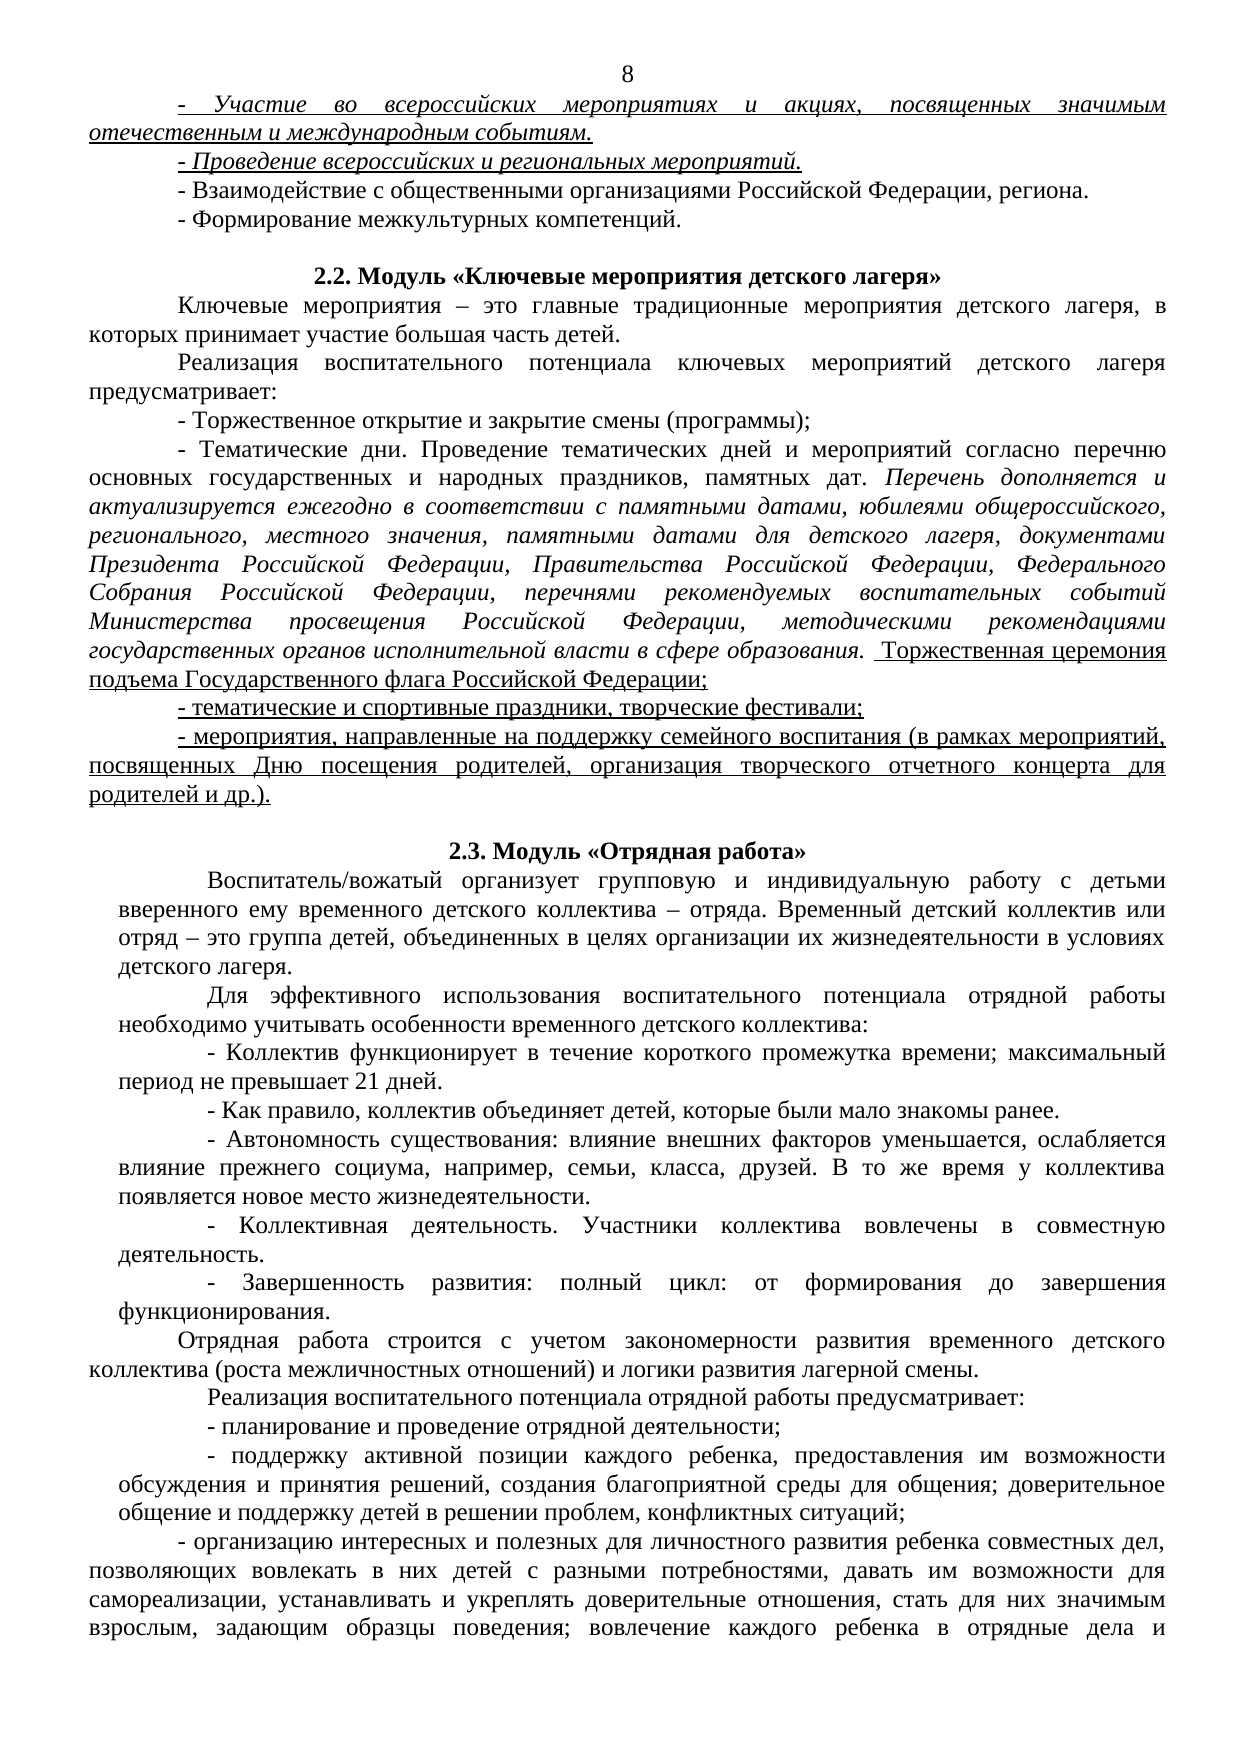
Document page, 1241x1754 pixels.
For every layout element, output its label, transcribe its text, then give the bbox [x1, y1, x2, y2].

text - Взаимодействие с общественными организациями Российской Федерации, региона. [89, 175, 1167, 204]
text Реализация воспитательного потенциала отрядной работы предусматривает: [118, 1382, 1167, 1411]
text - Тематические дни. Проведение тематических дней и мероприятий согласно перечню основных государственных и народных праздников, памятных дат. Перечень дополняется и актуализируется ежегодно в соответствии с памятными датами, юбилеями общероссийского, регионального, местного значения, памятными датами для детского лагеря, документами Президента Российской Федерации, Правительства Российской Федерации, Федерального Собрания Российской Федерации, перечнями рекомендуемых воспитательных событий Министерства просвещения Российской Федерации, методическими рекомендациями государственных органов исполнительной власти в сфере образования. Торжественная церемония подъема Государственного флага Российской Федерации; [89, 434, 1167, 692]
text - поддержку активной позиции каждого ребенка, предоставления им возможности обсуждения и принятия решений, создания благоприятной среды для общения; доверительное общение и поддержку детей в решении проблем, конфликтных ситуаций; [118, 1440, 1167, 1526]
text Воспитатель/вожатый организует групповую и индивидуальную работу с детьми вверенного ему временного детского коллектива – отряда. Временный детский коллектив или отряд – это группа детей, объединенных в целях организации их жизнедеятельности в условиях детского лагеря. [118, 865, 1167, 980]
text - тематические и спортивные праздники, творческие фестивали; [89, 692, 1167, 721]
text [89, 1526, 1167, 1641]
text - Коллектив функционирует в течение короткого промежутка времени; максимальный период не превышает 21 дней. [118, 1037, 1167, 1095]
text - Автономность существования: влияние внешних факторов уменьшается, ослабляется влияние прежнего социума, например, семьи, класса, друзей. В то же время у коллектива появляется новое место жизнедеятельности. [118, 1124, 1167, 1210]
text - мероприятия, направленные на поддержку семейного воспитания (в рамках мероприятий, посвященных Дню посещения родителей, организация творческого отчетного концерта для родителей и др.). [89, 721, 1167, 807]
text 2.3. Модуль «Отрядная работа» [89, 836, 1167, 865]
text 2.2. Модуль «Ключевые мероприятия детского лагеря» [89, 261, 1167, 290]
text - Как правило, коллектив объединяет детей, которые были мало знакомы ранее. [118, 1095, 1167, 1124]
text Отрядная работа строится с учетом закономерности развития временного детского коллектива (роста межличностных отношений) и логики развития лагерной смены. [89, 1325, 1167, 1382]
text Для эффективного использования воспитательного потенциала отрядной работы необходимо учитывать особенности временного детского коллектива: [118, 980, 1167, 1037]
text - Коллективная деятельность. Участники коллектива вовлечены в совместную деятельность. [118, 1210, 1167, 1267]
text Ключевые мероприятия – это главные традиционные мероприятия детского лагеря, в которых принимает участие большая часть детей. [89, 290, 1167, 347]
text - Торжественное открытие и закрытие смены (программы); [89, 405, 1167, 434]
text - планирование и проведение отрядной деятельности; [118, 1411, 1167, 1440]
text Реализация воспитательного потенциала ключевых мероприятий детского лагеря предусматривает: [89, 347, 1167, 405]
text - Проведение всероссийских и региональных мероприятий. [89, 146, 1167, 175]
text - Завершенность развития: полный цикл: от формирования до завершения функционирования. [118, 1267, 1167, 1325]
text - Формирование межкультурных компетенций. [89, 204, 1167, 232]
text - Участие во всероссийских мероприятиях и акциях, посвященных значимым отечественным и международным событиям. [89, 89, 1167, 146]
